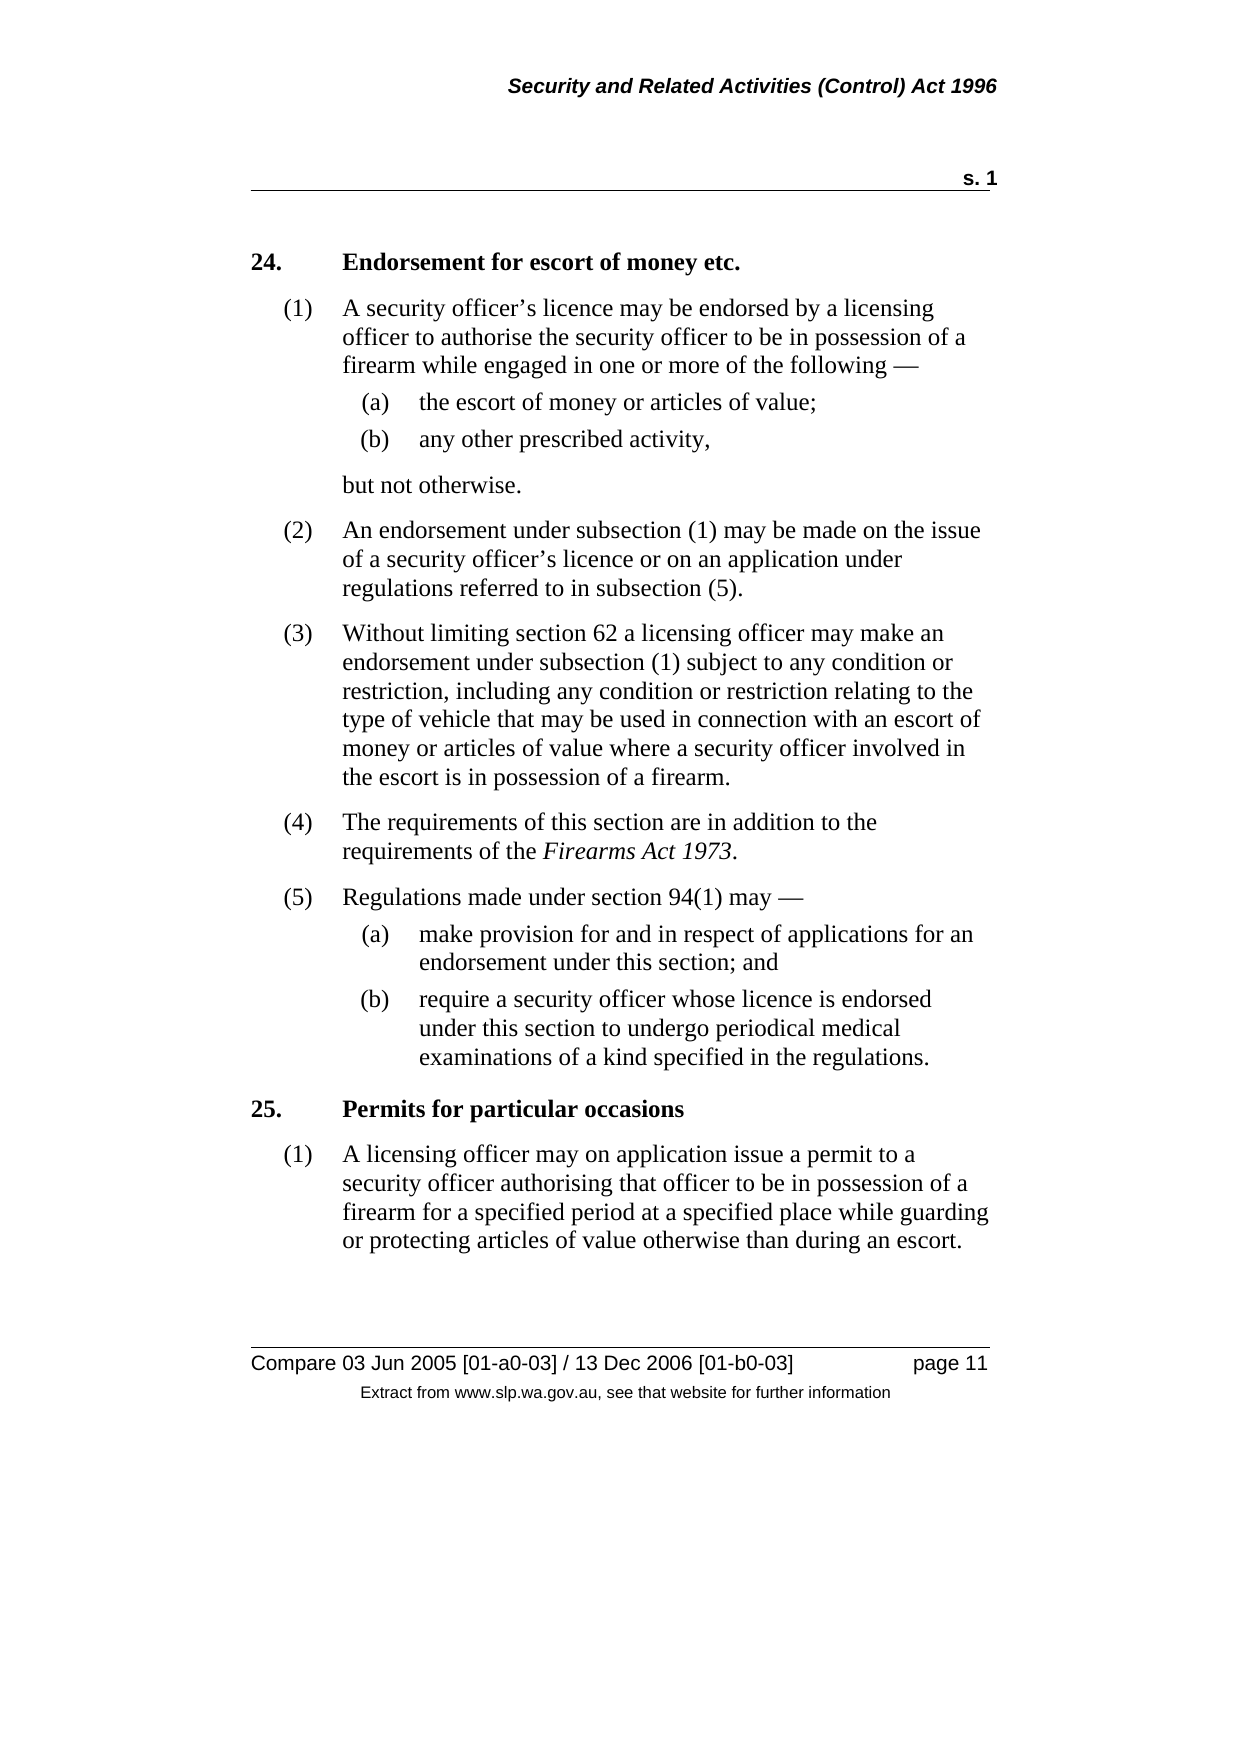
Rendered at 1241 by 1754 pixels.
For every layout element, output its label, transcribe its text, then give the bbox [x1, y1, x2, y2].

text (a) the escort of money or articles of value; [251, 387, 990, 416]
text but not otherwise. [251, 470, 990, 499]
subtitle 24. Endorsement for escort of money etc. [251, 247, 990, 276]
text (1) A security officer’s licence may be endorsed by a licensing officer to authorise the security officer to be in possession of a firearm while engaged in one or more of the following — [251, 293, 990, 379]
text (5) Regulations made under section 94(1) may — [251, 882, 990, 910]
text (a) make provision for and in respect of applications for an endorsement under this section; and [251, 919, 990, 976]
text (1) A licensing officer may on application issue a permit to a security officer authorising that officer to be in possession of a firearm for a specified period at a specified place while guarding or protecting articles of value otherwise than during an escort. [251, 1139, 990, 1254]
text (3) Without limiting section 62 a licensing officer may make an endorsement under subsection (1) subject to any condition or restriction, including any condition or restriction relating to the type of vehicle that may be used in connection with an escort of money or articles of value where a security officer involved in the escort is in possession of a firearm. [251, 618, 990, 791]
text (b) require a security officer whose licence is endorsed under this section to undergo periodical medical examinations of a kind specified in the regulations. [251, 984, 990, 1071]
subtitle 25. Permits for particular occasions [251, 1094, 990, 1122]
text (4) The requirements of this section are in addition to the requirements of the Firearms Act 1973. [251, 807, 990, 865]
text (b) any other prescribed activity, [251, 424, 990, 453]
text (2) An endorsement under subsection (1) may be made on the issue of a security officer’s licence or on an application under regulations referred to in subsection (5). [251, 515, 990, 602]
